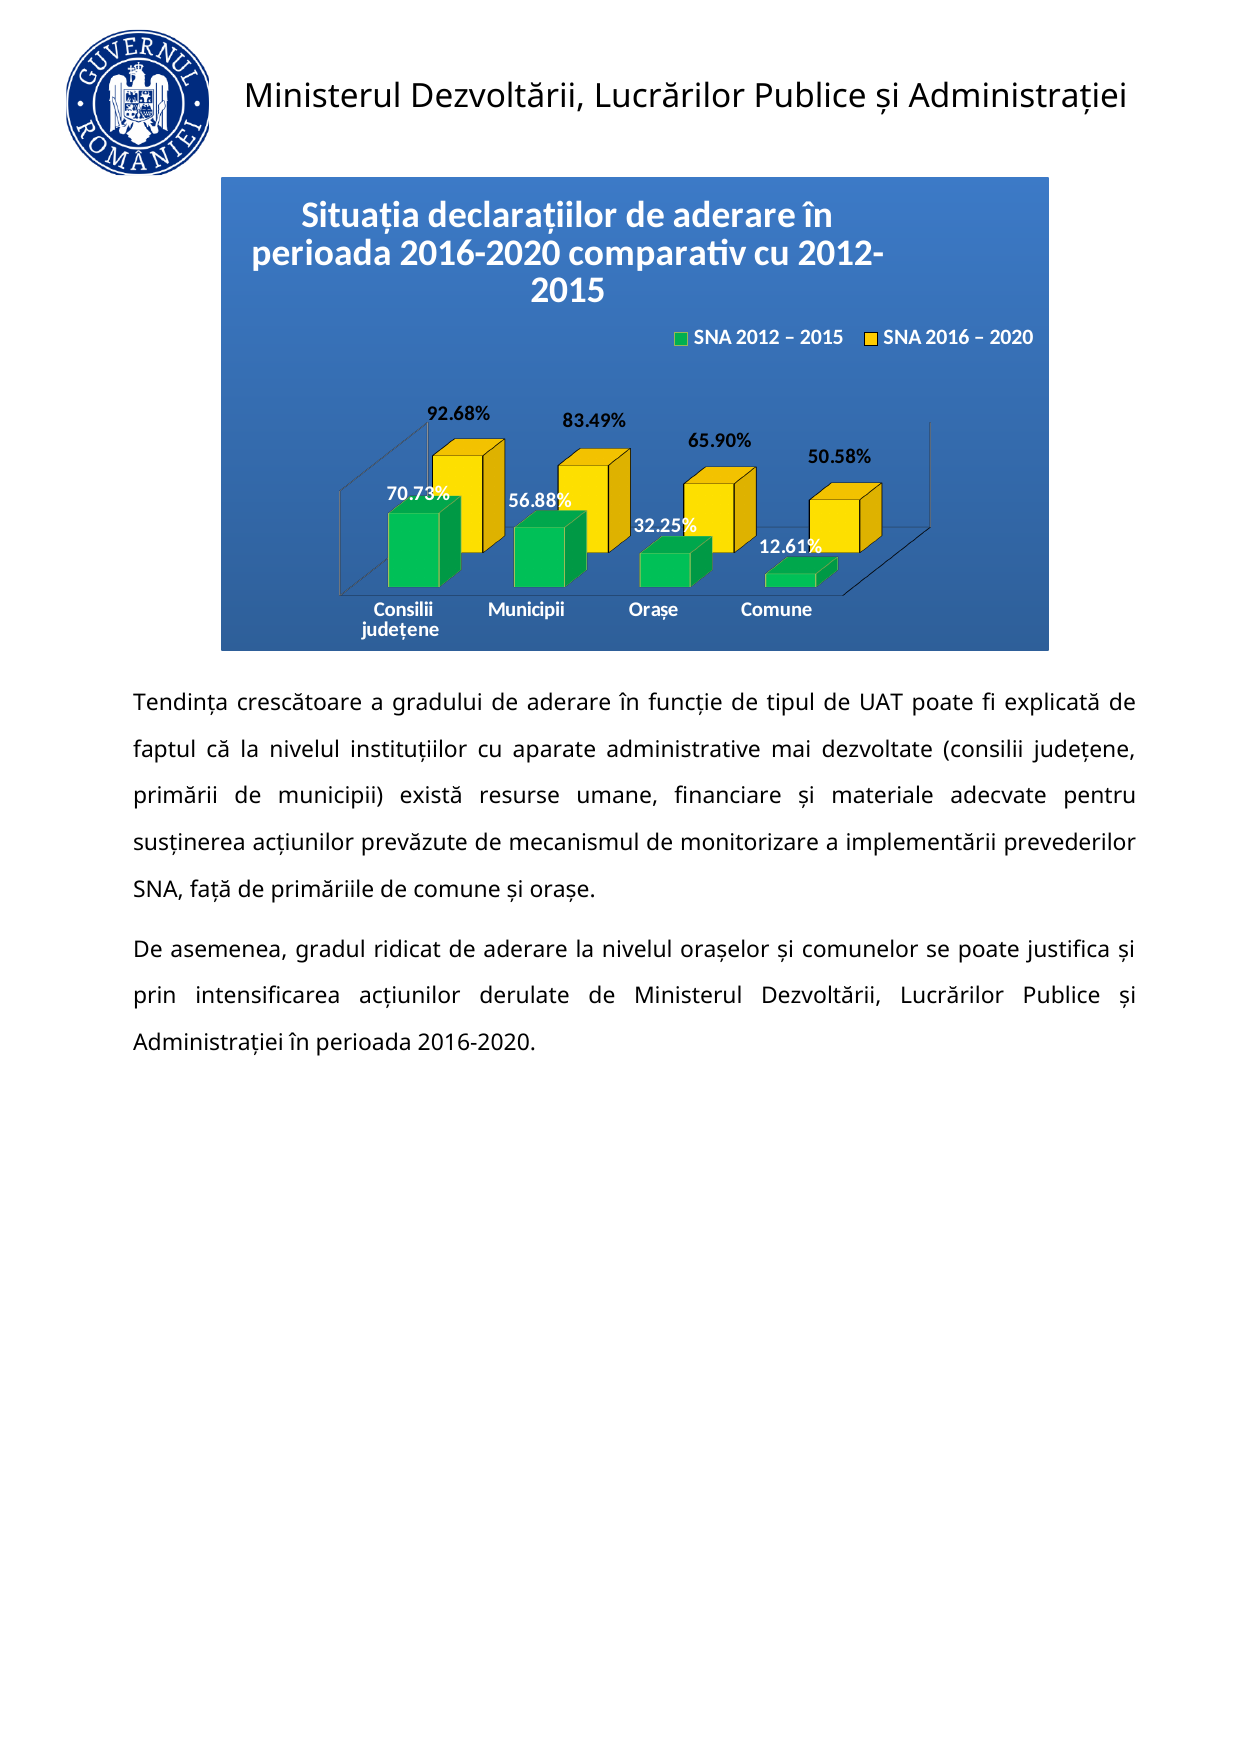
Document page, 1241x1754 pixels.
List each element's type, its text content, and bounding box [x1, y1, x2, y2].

text De asemenea, gradul ridicat de aderare la nivelul orașelor și comunelor se poate justifica și prin intensificarea acțiunilor derulate de Ministerul Dezvoltării, Lucrărilor Publice și Administrației în perioada 2016-2020. [133, 933, 1137, 1058]
text Tendința crescătoare a gradului de aderare în funcție de tipul de UAT poate fi explicată de faptul că la nivelul instituțiilor cu aparate administrative mai dezvoltate (consilii județene, primării de municipii) există resurse umane, financiare și materiale adecvate pentru susținerea acțiunilor prevăzute de mecanismul de monitorizare a implementării prevederilor SNA, față de primăriile de comune și orașe. [133, 686, 1137, 904]
picture [64, 29, 209, 174]
